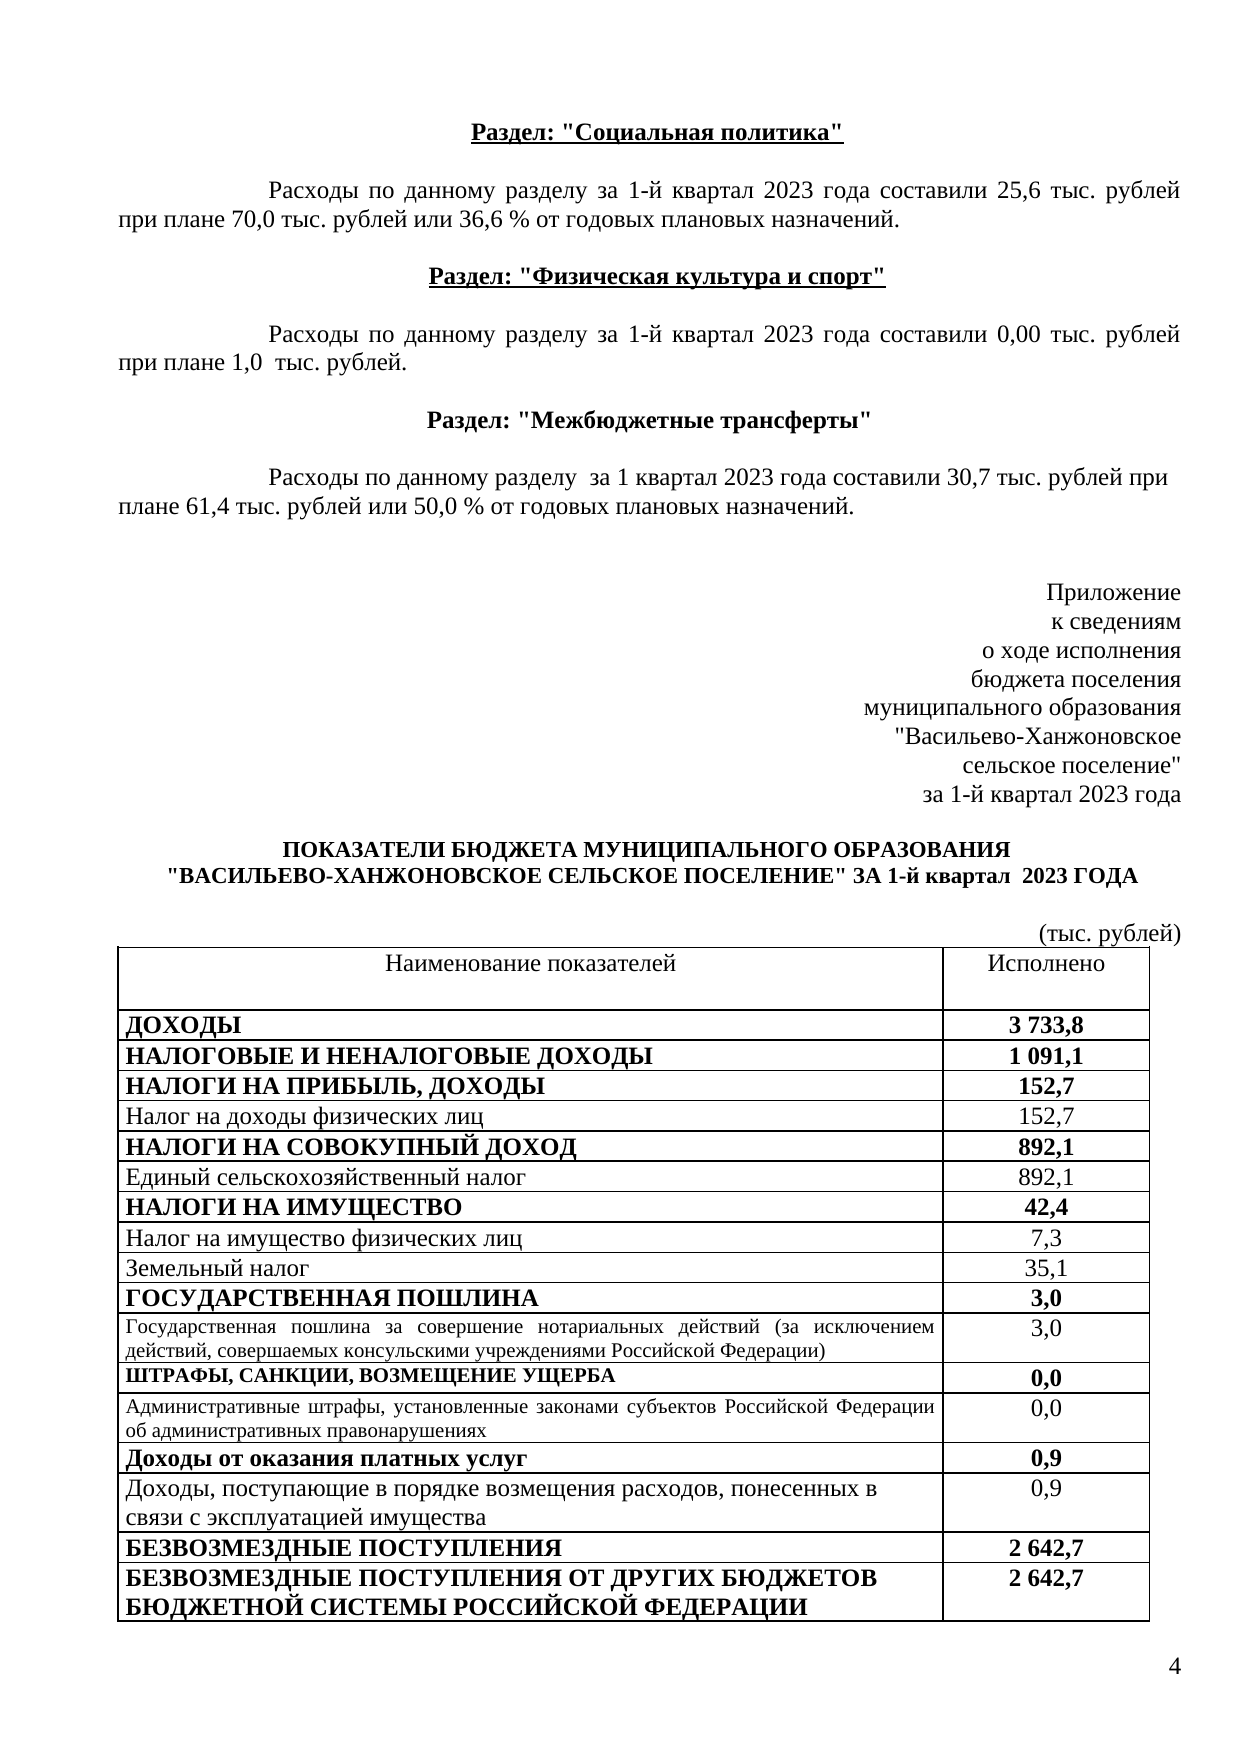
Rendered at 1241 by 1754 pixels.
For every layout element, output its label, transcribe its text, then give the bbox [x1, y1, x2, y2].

table_cell 1 091,1 [944, 1041, 1149, 1069]
table_cell НАЛОГОВЫЕ И НЕНАЛОГОВЫЕ ДОХОДЫ [119, 1041, 942, 1069]
table_cell Доходы, поступающие в порядке возмещения расходов, понесенных в связи с эксплуатацией имущества [119, 1474, 942, 1531]
text Расходы по данному разделу за 1-й квартал 2023 года составили 25,6 тыс. рублей при плане 70,0 тыс. рублей или 36,6 % от годовых плановых назначений. [118, 175, 1181, 232]
table_cell БЕЗВОЗМЕЗДНЫЕ ПОСТУПЛЕНИЯ ОТ ДРУГИХ БЮДЖЕТОВ БЮДЖЕТНОЙ СИСТЕМЫ РОССИЙСКОЙ ФЕДЕРАЦИИ [119, 1563, 942, 1620]
text сельское поселение" [118, 750, 1181, 779]
table_cell ШТРАФЫ, САНКЦИИ, ВОЗМЕЩЕНИЕ УЩЕРБА [119, 1363, 942, 1392]
text Раздел: "Межбюджетные трансферты" [118, 405, 1181, 434]
table_cell БЕЗВОЗМЕЗДНЫЕ ПОСТУПЛЕНИЯ [119, 1533, 942, 1561]
table_cell 0,9 [944, 1443, 1149, 1472]
table_cell 0,9 [944, 1474, 1149, 1531]
table_cell 35,1 [944, 1253, 1149, 1282]
table_header Наименование показателей [119, 948, 942, 1009]
text муниципального образования [118, 692, 1181, 721]
table_cell 3 733,8 [944, 1011, 1149, 1039]
table_cell 892,1 [944, 1162, 1149, 1191]
text Приложение [118, 577, 1181, 606]
table_cell НАЛОГИ НА ПРИБЫЛЬ, ДОХОДЫ [119, 1071, 942, 1100]
table_cell 3,0 [944, 1314, 1149, 1362]
text (тыс. рублей) [118, 918, 1181, 946]
table_cell 42,4 [944, 1192, 1149, 1221]
table_cell 152,7 [944, 1101, 1149, 1130]
title ПОКАЗАТЕЛИ БЮДЖЕТА МУНИЦИПАЛЬНОГО ОБРАЗОВАНИЯ "ВАСИЛЬЕВО-ХАНЖОНОВСКОЕ СЕЛЬСКОЕ ПОСЕЛЕНИЕ" ЗА 1-й квартал 2023 ГОДА [118, 836, 1181, 889]
table_cell 2 642,7 [944, 1563, 1149, 1620]
table_cell 7,3 [944, 1223, 1149, 1251]
table_cell Государственная пошлина за совершение нотариальных действий (за исключением действий, совершаемых консульскими учреждениями Российской Федерации) [119, 1314, 942, 1362]
table_cell 152,7 [944, 1071, 1149, 1100]
table_cell НАЛОГИ НА СОВОКУПНЫЙ ДОХОД [119, 1132, 942, 1160]
text Расходы по данному разделу за 1-й квартал 2023 года составили 0,00 тыс. рублей при плане 1,0 тыс. рублей. [118, 319, 1181, 376]
table_cell ДОХОДЫ [119, 1011, 942, 1039]
table_cell НАЛОГИ НА ИМУЩЕСТВО [119, 1192, 942, 1221]
table_cell Административные штрафы, установленные законами субъектов Российской Федерации об административных правонарушениях [119, 1394, 942, 1442]
table_cell Налог на имущество физических лиц [119, 1223, 942, 1251]
text к сведениям [118, 606, 1181, 635]
text о ходе исполнения [118, 635, 1181, 664]
text за 1-й квартал 2023 года [118, 779, 1181, 807]
text Расходы по данному разделу за 1 квартал 2023 года составили 30,7 тыс. рублей при плане 61,4 тыс. рублей или 50,0 % от годовых плановых назначений. [118, 462, 1181, 520]
text бюджета поселения [118, 664, 1181, 692]
table_header Исполнено [944, 948, 1149, 1009]
table_cell Доходы от оказания платных услуг [119, 1443, 942, 1472]
table_cell 0,0 [944, 1363, 1149, 1392]
table_cell 892,1 [944, 1132, 1149, 1160]
table_cell 2 642,7 [944, 1533, 1149, 1561]
text "Васильево-Ханжоновское [118, 721, 1181, 750]
table_cell ГОСУДАРСТВЕННАЯ ПОШЛИНА [119, 1283, 942, 1312]
table_cell Земельный налог [119, 1253, 942, 1282]
text Раздел: "Физическая культура и спорт" [133, 261, 1181, 290]
text Раздел: "Социальная политика" [133, 117, 1181, 146]
table_cell Налог на доходы физических лиц [119, 1101, 942, 1130]
table_cell 0,0 [944, 1394, 1149, 1442]
table_cell 3,0 [944, 1283, 1149, 1312]
table_cell Единый сельскохозяйственный налог [119, 1162, 942, 1191]
